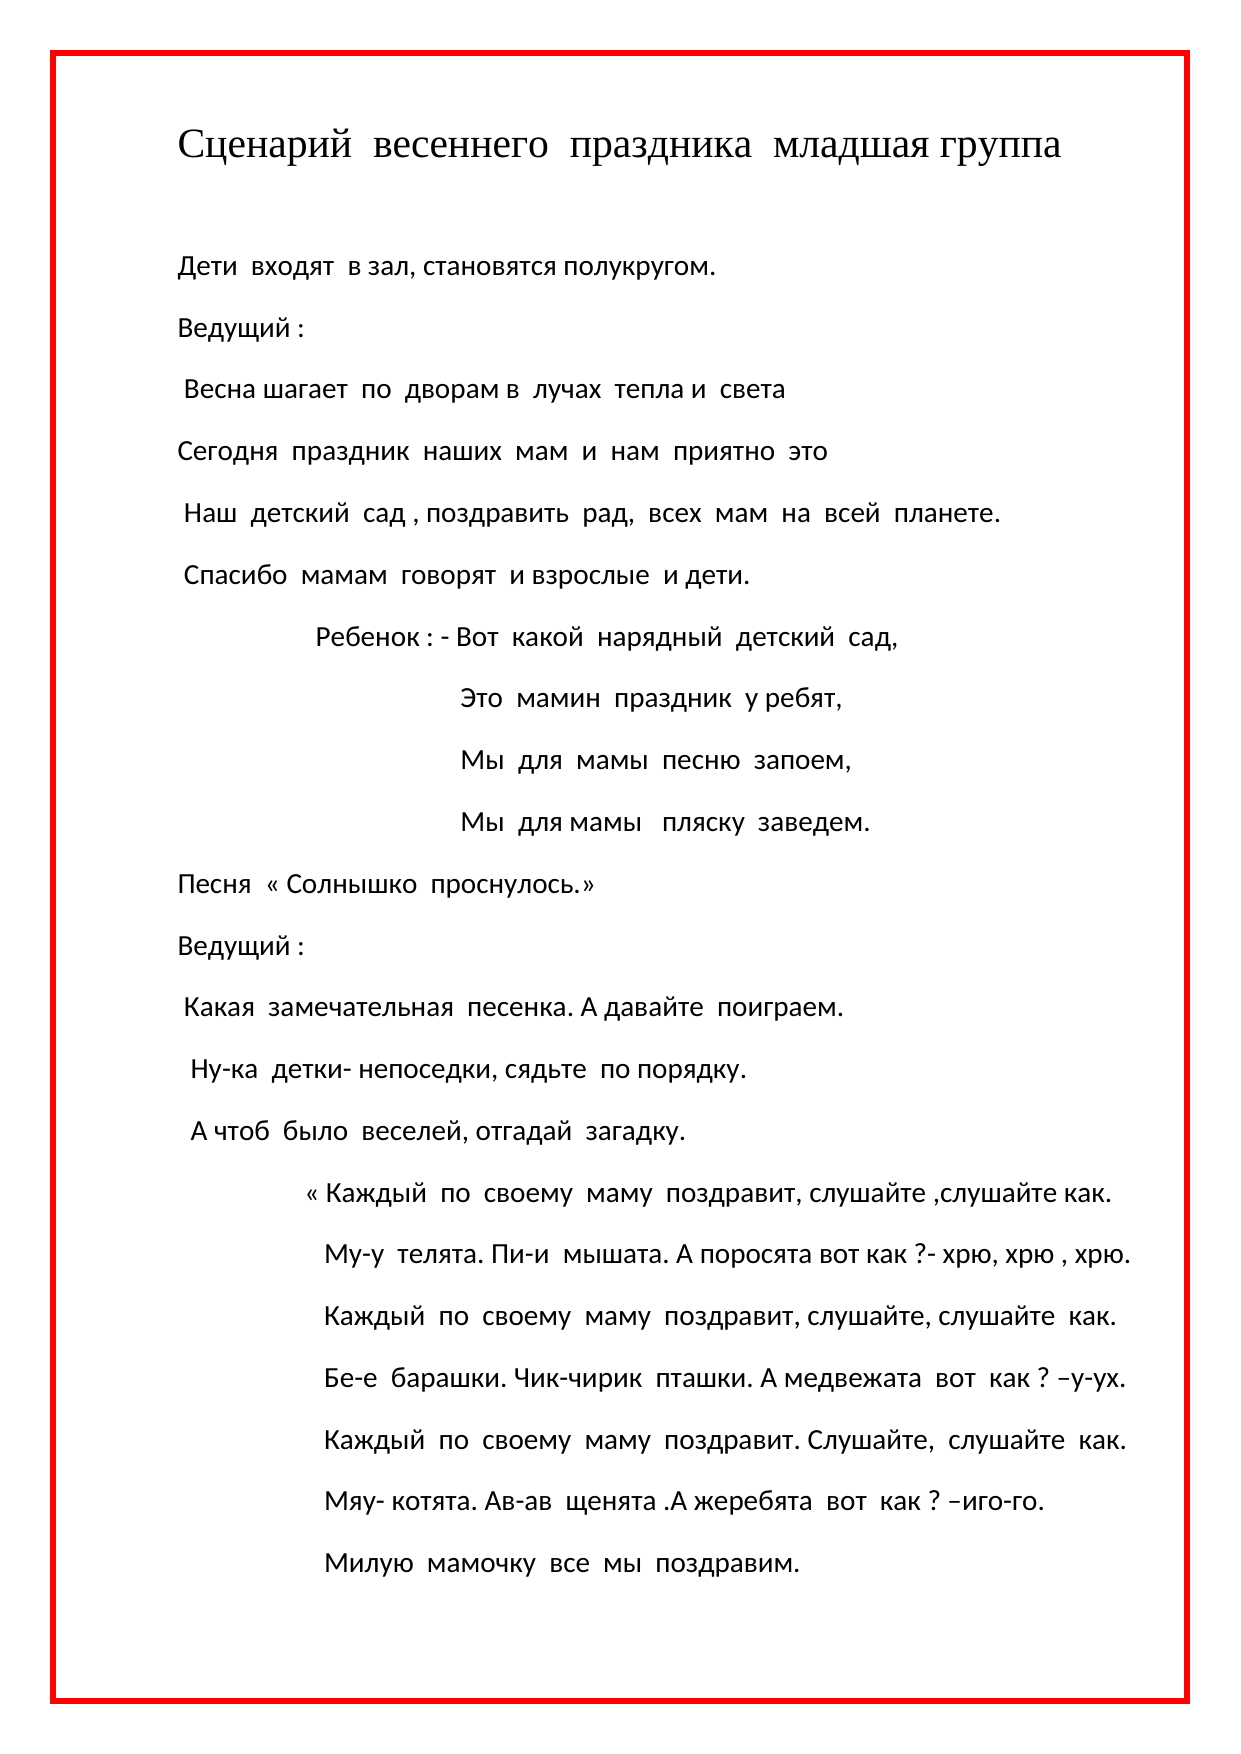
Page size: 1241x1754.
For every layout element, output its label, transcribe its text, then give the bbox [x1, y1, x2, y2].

text Наш детский сад , поздравить рад, всех мам на всей планете. [177, 494, 1152, 530]
text Дети входят в зал, становятся полукругом. [177, 247, 1152, 283]
text Песня « Солнышко проснулось.» [177, 865, 1152, 900]
text Ведущий : [177, 927, 1152, 962]
text Это мамин праздник у ребят, [177, 679, 1152, 715]
text Сценарий весеннего праздника младшая группа [177, 118, 1152, 166]
text Мы для мамы пляску заведем. [177, 803, 1152, 839]
text Ну-ка детки- непоседки, сядьте по порядку. [177, 1050, 1152, 1086]
text Мы для мамы песню запоем, [177, 741, 1152, 777]
text Каждый по своему маму поздравит, слушайте, слушайте как. [177, 1297, 1152, 1333]
text А чтоб было веселей, отгадай загадку. [177, 1112, 1152, 1147]
text Весна шагает по дворам в лучах тепла и света [177, 371, 1152, 406]
text Сегодня праздник наших мам и нам приятно это [177, 432, 1152, 468]
text Мяу- котята. Ав-ав щенята .А жеребята вот как ? –иго-го. [177, 1482, 1152, 1518]
text Какая замечательная песенка. А давайте поиграем. [177, 988, 1152, 1024]
text Милую мамочку все мы поздравим. [177, 1544, 1152, 1580]
text « Каждый по своему маму поздравит, слушайте ,слушайте как. [177, 1174, 1152, 1209]
text Му-у телята. Пи-и мышата. А поросята вот как ?- хрю, хрю , хрю. [177, 1235, 1152, 1271]
text Бе-е барашки. Чик-чирик пташки. А медвежата вот как ? –у-ух. [177, 1359, 1152, 1394]
text Ведущий : [177, 309, 1152, 344]
text Ребенок : - Вот какой нарядный детский сад, [177, 618, 1152, 653]
text Спасибо мамам говорят и взрослые и дети. [177, 556, 1152, 592]
text Каждый по своему маму поздравит. Слушайте, слушайте как. [177, 1421, 1152, 1456]
